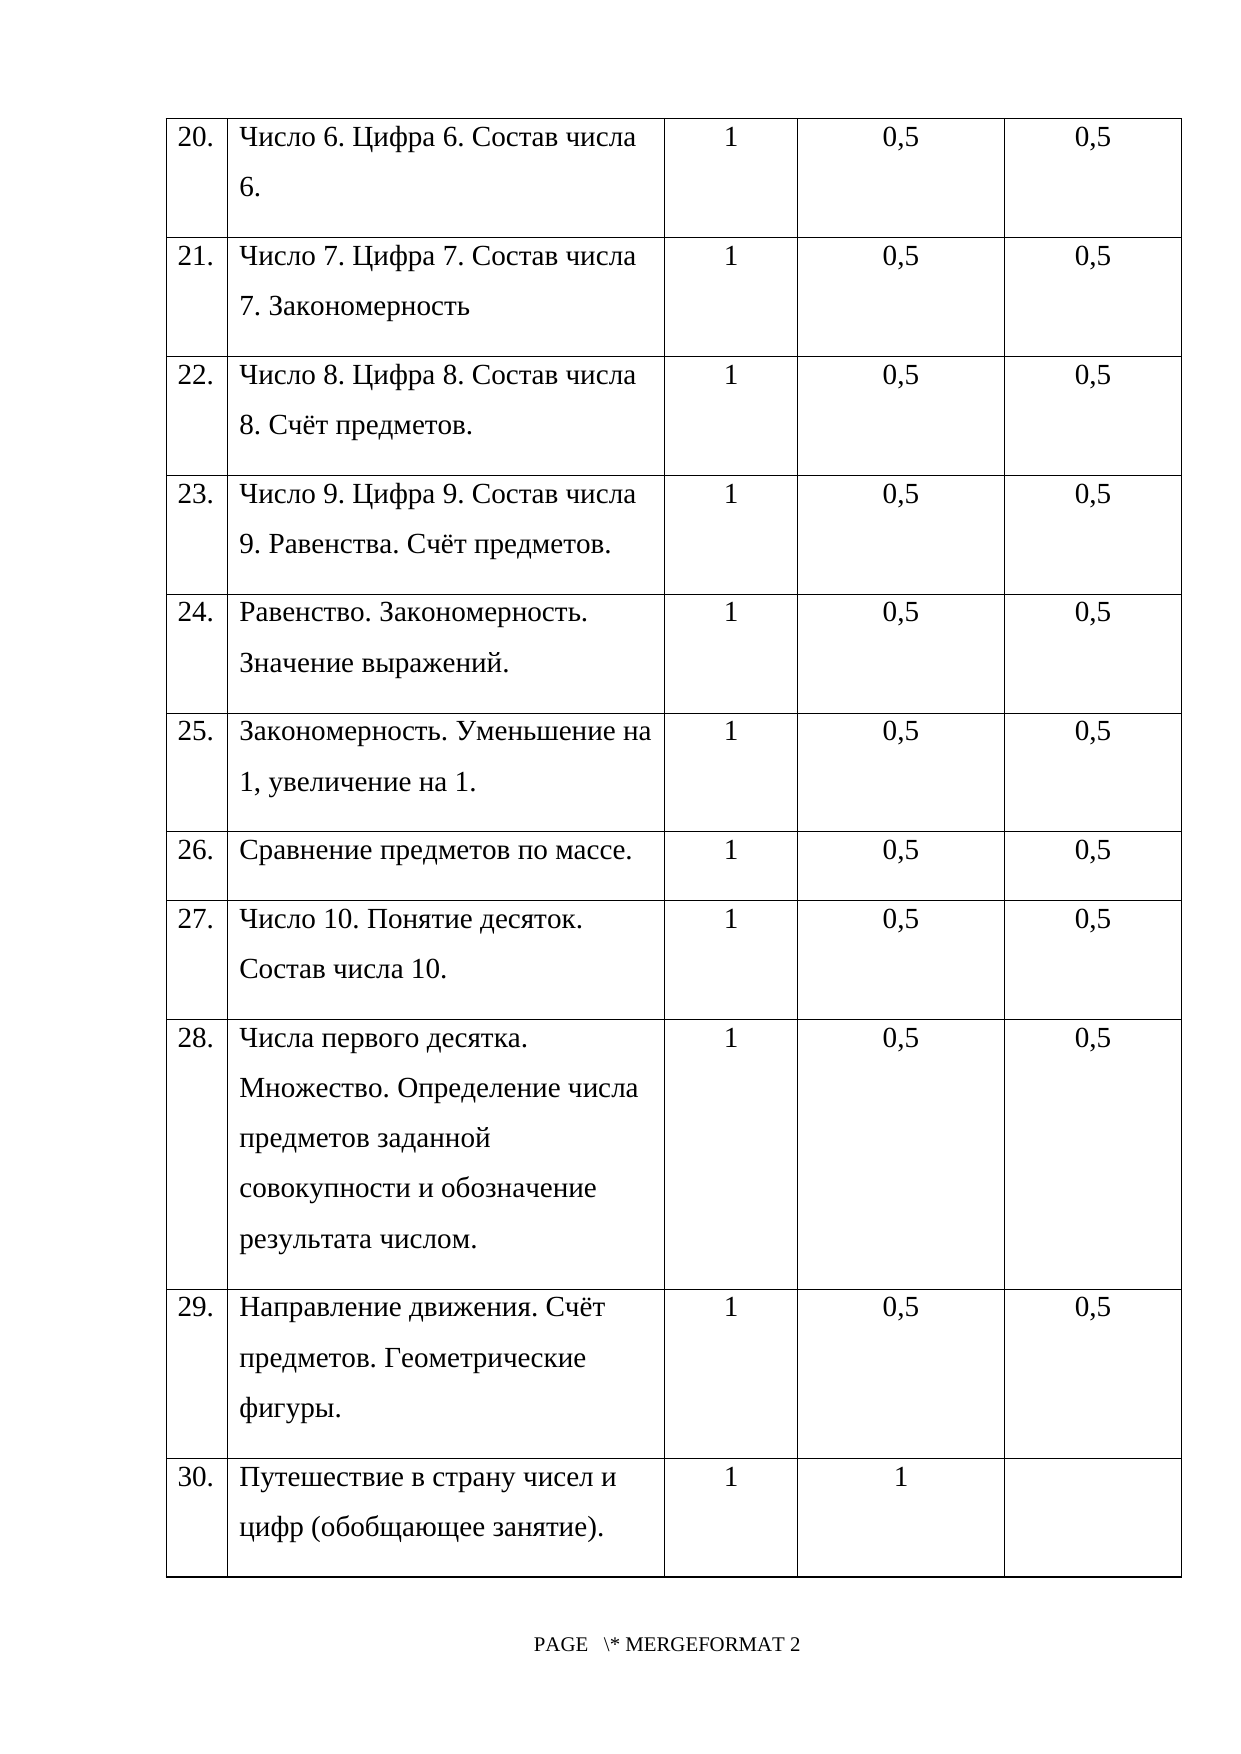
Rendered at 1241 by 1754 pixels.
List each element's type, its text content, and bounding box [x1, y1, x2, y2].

table_cell 0,5 [1005, 476, 1181, 593]
table_cell 0,5 [1005, 714, 1181, 831]
table_cell Направление движения. Счёт предметов. Геометрические фигуры. [228, 1290, 664, 1458]
table_cell 0,5 [1005, 119, 1181, 237]
table_cell 0,5 [1005, 832, 1181, 900]
table_cell 0,5 [798, 476, 1004, 593]
table_cell 0,5 [798, 1020, 1004, 1288]
table_cell 1 [665, 901, 797, 1019]
table_cell 0,5 [798, 901, 1004, 1019]
table_cell 1 [665, 476, 797, 593]
table_cell 23. [167, 476, 227, 593]
table_cell Сравнение предметов по массе. [228, 832, 664, 900]
table_cell 0,5 [1005, 595, 1181, 712]
table_cell 28. [167, 1020, 227, 1288]
table_cell 20. [167, 119, 227, 237]
table_cell 0,5 [798, 238, 1004, 356]
table_cell Число 6. Цифра 6. Состав числа 6. [228, 119, 664, 237]
table_cell 1 [665, 119, 797, 237]
table_cell Число 7. Цифра 7. Состав числа 7. Закономерность [228, 238, 664, 356]
table_cell 1 [665, 832, 797, 900]
table_cell Число 9. Цифра 9. Состав числа 9. Равенства. Счёт предметов. [228, 476, 664, 593]
table_cell 0,5 [798, 832, 1004, 900]
table_cell Путешествие в страну чисел и цифр (обобщающее занятие). [228, 1459, 664, 1576]
table_cell 25. [167, 714, 227, 831]
table_cell Равенство. Закономерность. Значение выражений. [228, 595, 664, 712]
table_cell 0,5 [1005, 238, 1181, 356]
table_cell 0,5 [798, 357, 1004, 475]
table_cell 30. [167, 1459, 227, 1576]
table_cell 22. [167, 357, 227, 475]
table_cell 1 [665, 1020, 797, 1288]
table_cell 1 [665, 238, 797, 356]
table_cell 1 [665, 1290, 797, 1458]
table_cell 27. [167, 901, 227, 1019]
table_cell 29. [167, 1290, 227, 1458]
table_cell 1 [665, 357, 797, 475]
table_cell 1 [665, 595, 797, 712]
table_cell Закономерность. Уменьшение на 1, увеличение на 1. [228, 714, 664, 831]
table_cell 1 [665, 714, 797, 831]
table_cell 24. [167, 595, 227, 712]
table_cell 0,5 [798, 714, 1004, 831]
table_cell 0,5 [798, 1290, 1004, 1458]
table_cell 0,5 [798, 119, 1004, 237]
table_cell 0,5 [1005, 1020, 1181, 1288]
table_cell 0,5 [1005, 1290, 1181, 1458]
table_cell Число 8. Цифра 8. Состав числа 8. Счёт предметов. [228, 357, 664, 475]
table_cell Число 10. Понятие десяток. Состав числа 10. [228, 901, 664, 1019]
table_cell [1005, 1459, 1181, 1576]
table_cell 0,5 [798, 595, 1004, 712]
table_cell 26. [167, 832, 227, 900]
table_cell 21. [167, 238, 227, 356]
table_cell 1 [665, 1459, 797, 1576]
table_cell 0,5 [1005, 357, 1181, 475]
table_cell 0,5 [1005, 901, 1181, 1019]
table_cell Числа первого десятка. Множество. Определение числа предметов заданной совокупности и обозначение результата числом. [228, 1020, 664, 1288]
table_cell 1 [798, 1459, 1004, 1576]
